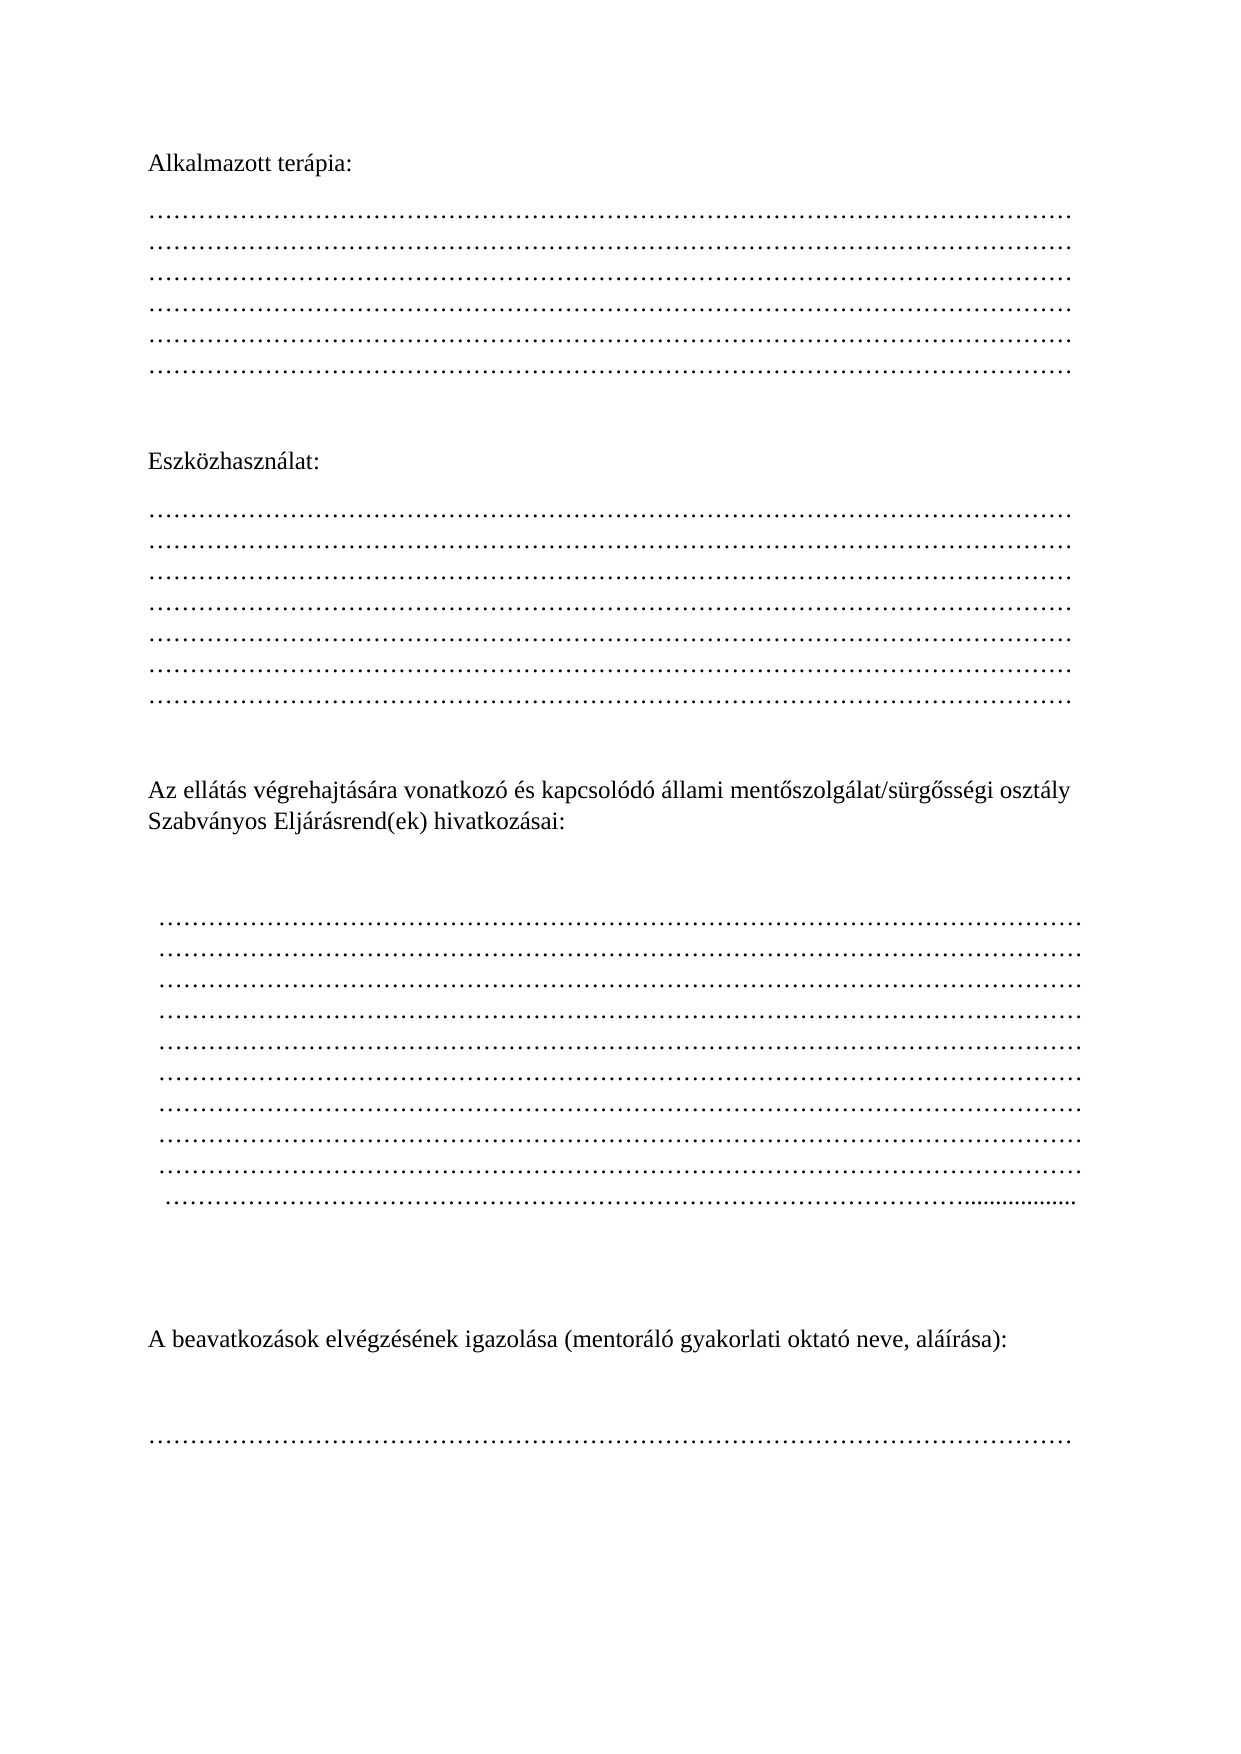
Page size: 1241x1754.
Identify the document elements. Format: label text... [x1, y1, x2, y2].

text A beavatkozások elvégzésének igazolása (mentoráló gyakorlati oktató neve, aláírása): [148, 1324, 1093, 1353]
text ………………………………………………………………………………………………… [148, 1420, 1093, 1448]
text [148, 195, 1093, 379]
text Eszközhasználat: [148, 446, 1093, 475]
text ………………………………………………………………………………………………………………………………………………………………………………………………………………………………………………………………………………………………………………………………………………………………………………………………………………………………………………………………………………………………………………………………………………………………………………………………………………………………………………………………………………………………………………… [148, 494, 1093, 709]
text …………………………………………………………………………………………………………………………………………………………………………………………………………………………………………………………………………………………………………………………………………………………………………………………………………………………………………………………………………………………………………………………………………………………………………………………………………………………………………………………………………………………………………………………………………………………………………………………………………………………………………………………………………………………………………………………………………………………………………………………………………….................. [148, 902, 1093, 1210]
text Az ellátás végrehajtására vonatkozó és kapcsolódó állami mentőszolgálat/sürgősségi osztály Szabványos Eljárásrend(ek) hivatkozásai: [148, 775, 1093, 835]
text Alkalmazott terápia: [148, 148, 1093, 176]
